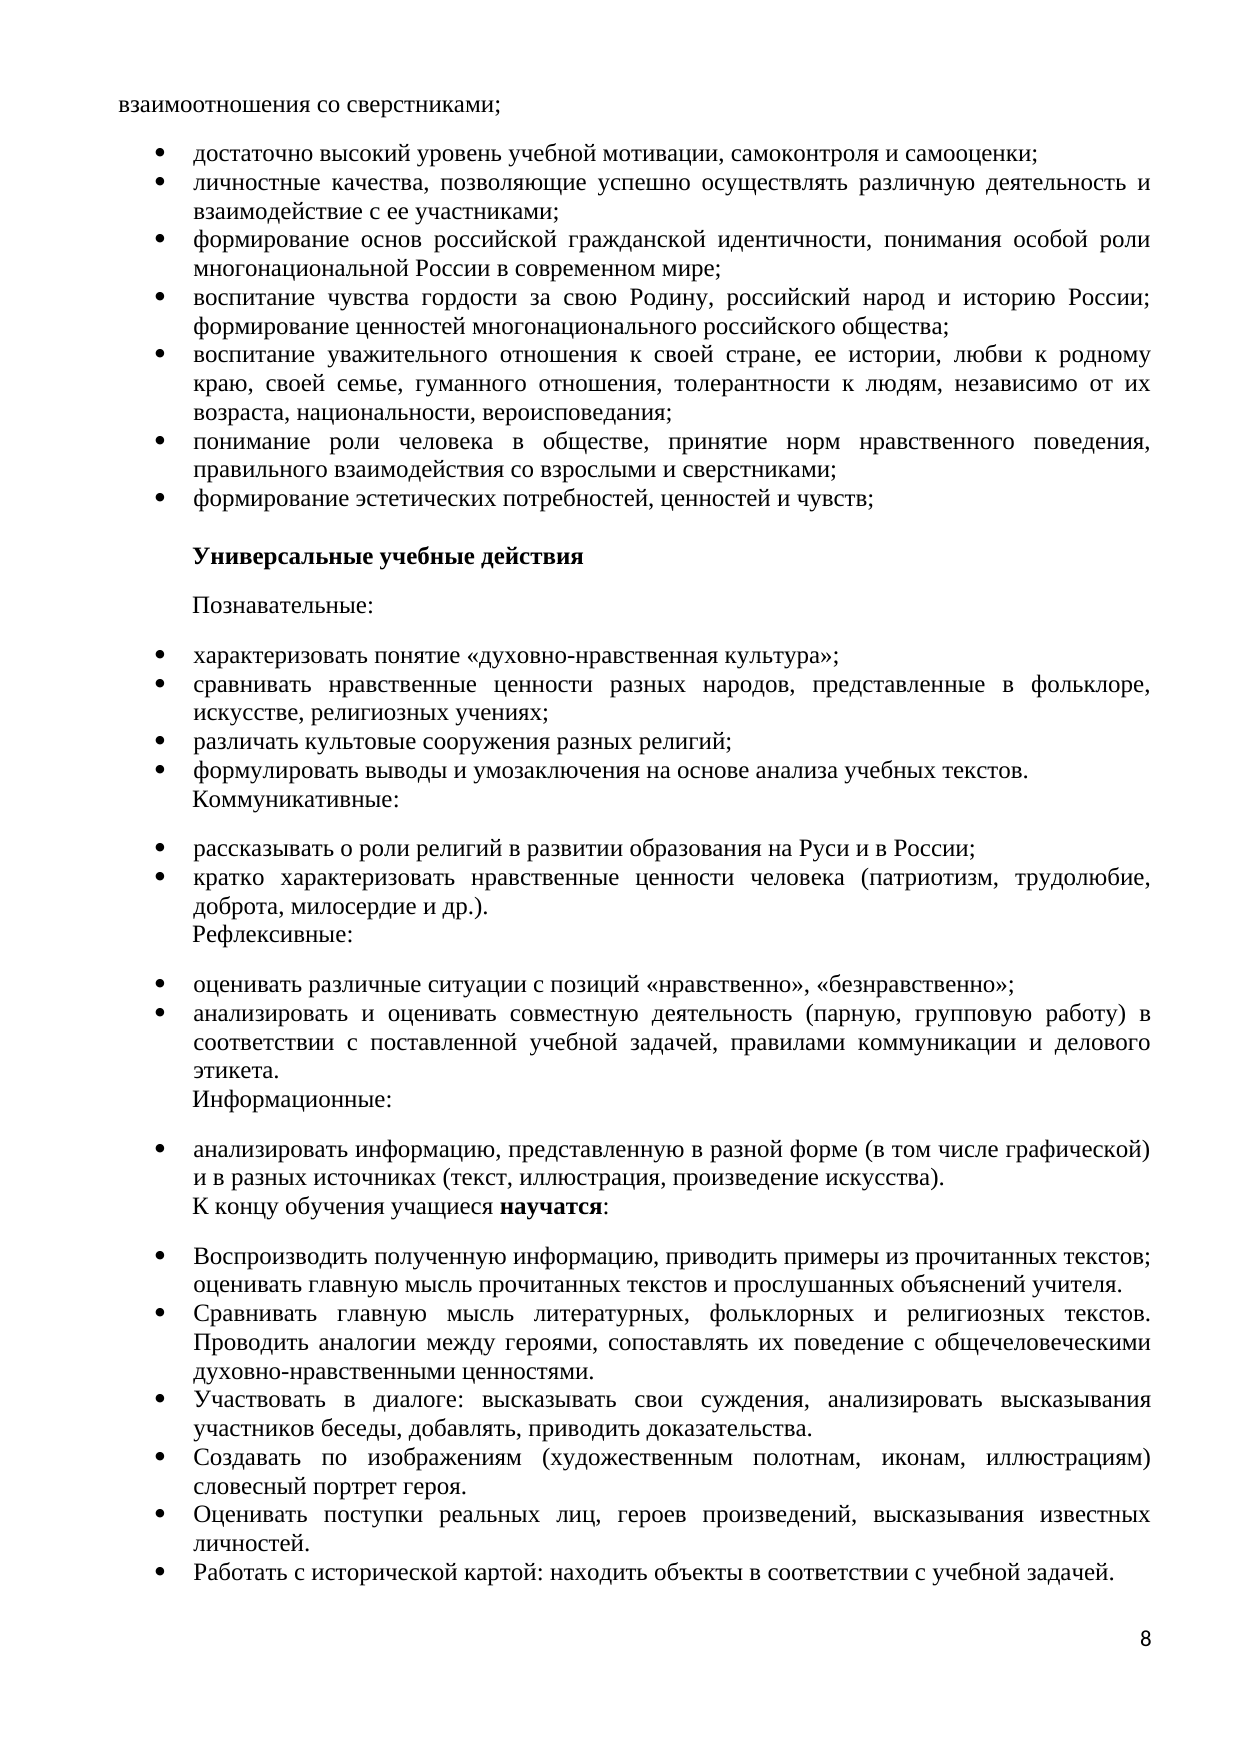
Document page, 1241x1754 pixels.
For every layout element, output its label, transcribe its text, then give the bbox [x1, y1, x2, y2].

text взаимоотношения со сверстниками; [118, 89, 1152, 117]
list Оценивать поступки реальных лиц, героев произведений, высказывания известных личностей. [156, 1499, 1152, 1557]
text К концу обучения учащиеся научатся: [118, 1191, 1152, 1220]
list Создавать по изображениям (художественным полотнам, иконам, иллюстрациям) словесный портрет героя. [156, 1442, 1152, 1499]
list личностные качества, позволяющие успешно осуществлять различную деятельность и взаимодействие с ее участниками; [156, 167, 1152, 224]
list анализировать информацию, представленную в разной форме (в том числе графической) и в разных источниках (текст, иллюстрация, произведение искусства). [156, 1134, 1152, 1191]
list Воспроизводить полученную информацию, приводить примеры из прочитанных текстов; оценивать главную мысль прочитанных текстов и прослушанных объяснений учителя. [156, 1241, 1152, 1298]
text Рефлексивные: [118, 919, 1152, 948]
text Универсальные учебные действия [118, 541, 1152, 569]
list оценивать различные ситуации с позиций «нравственно», «безнравственно»; [156, 969, 1152, 998]
text Информационные: [118, 1084, 1152, 1113]
list достаточно высокий уровень учебной мотивации, самоконтроля и самооценки; [156, 138, 1152, 167]
list формирование эстетических потребностей, ценностей и чувств; [156, 483, 1152, 512]
list кратко характеризовать нравственные ценности человека (патриотизм, трудолюбие, доброта, милосердие и др.). [156, 862, 1152, 919]
list формулировать выводы и умозаключения на основе анализа учебных текстов. [156, 755, 1152, 784]
list Сравнивать главную мысль литературных, фольклорных и религиозных текстов. Проводить аналогии между героями, сопоставлять их поведение с общечеловеческими духовно-нравственными ценностями. [156, 1298, 1152, 1384]
list формирование основ российской гражданской идентичности, понимания особой роли многонациональной России в современном мире; [156, 224, 1152, 282]
list различать культовые сооружения разных религий; [156, 726, 1152, 755]
list сравнивать нравственные ценности разных народов, представленные в фольклоре, искусстве, религиозных учениях; [156, 669, 1152, 726]
list Работать с исторической картой: находить объекты в соответствии с учебной задачей. [156, 1557, 1152, 1586]
list воспитание чувства гордости за свою Родину, российский народ и историю России; формирование ценностей многонационального российского общества; [156, 282, 1152, 339]
list анализировать и оценивать совместную деятельность (парную, групповую работу) в соответствии с поставленной учебной задачей, правилами коммуникации и делового этикета. [156, 998, 1152, 1084]
list воспитание уважительного отношения к своей стране, ее истории, любви к родному краю, своей семье, гуманного отношения, толерантности к людям, независимо от их возраста, национальности, вероисповедания; [156, 339, 1152, 426]
list рассказывать о роли религий в развитии образования на Руси и в России; [156, 833, 1152, 862]
list Участвовать в диалоге: высказывать свои суждения, анализировать высказывания участников беседы, добавлять, приводить доказательства. [156, 1384, 1152, 1442]
text Коммуникативные: [118, 784, 1152, 812]
list понимание роли человека в обществе, принятие норм нравственного поведения, правильного взаимодействия со взрослыми и сверстниками; [156, 426, 1152, 483]
text Познавательные: [118, 590, 1152, 619]
list характеризовать понятие «духовно-нравственная культура»; [156, 640, 1152, 669]
